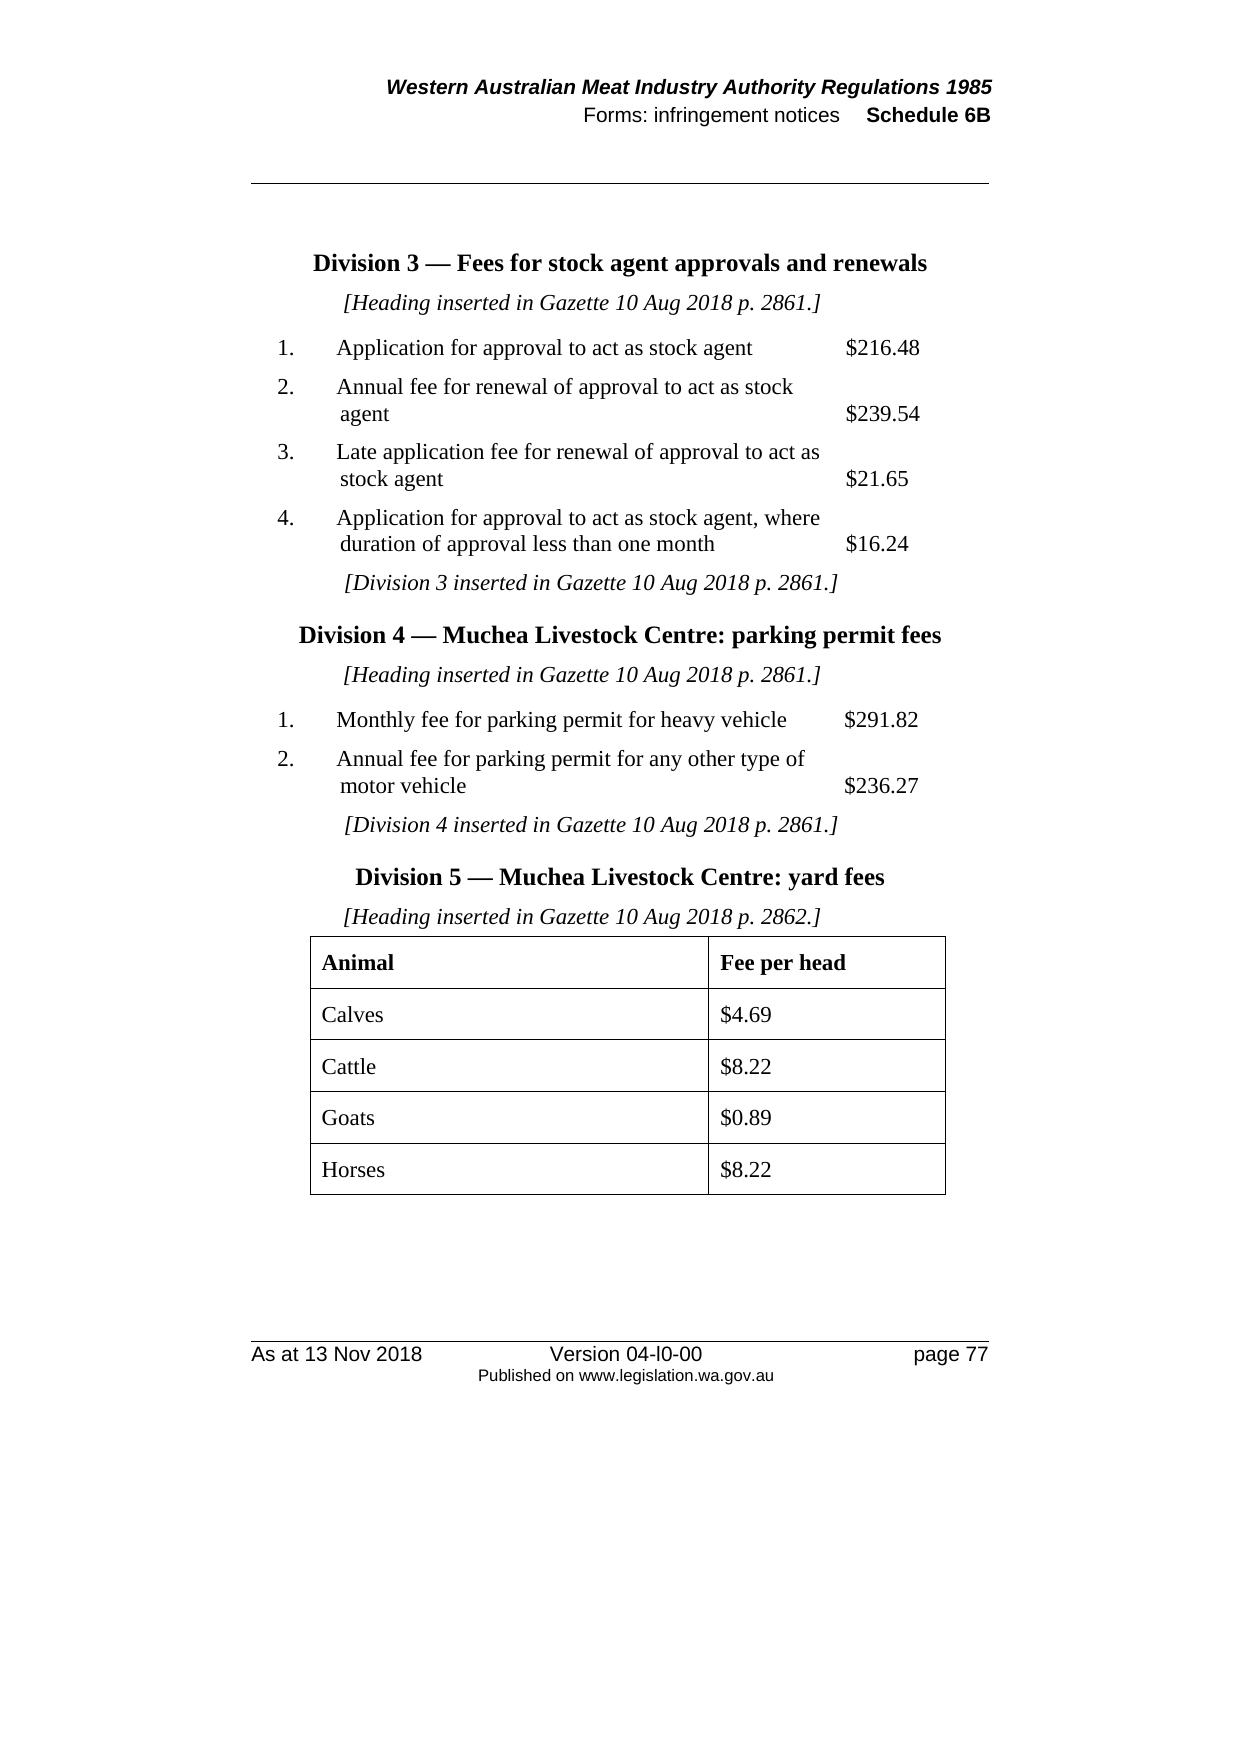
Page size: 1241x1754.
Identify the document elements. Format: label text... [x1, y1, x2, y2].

table_cell $21.65 [834, 426, 980, 491]
table_cell $8.22 [709, 1144, 945, 1194]
subtitle Division 5 — Muchea Livestock Centre: yard fees [251, 862, 989, 891]
table_cell 3. Late application fee for renewal of approval to act as stock agent [266, 426, 834, 491]
table_header $216.48 [834, 322, 980, 361]
subtitle [Heading inserted in Gazette 10 Aug 2018 p. 2861.] [251, 289, 989, 316]
table_cell Calves [311, 989, 708, 1039]
subtitle [Heading inserted in Gazette 10 Aug 2018 p. 2861.] [251, 661, 989, 688]
table_cell $16.24 [834, 491, 980, 556]
subtitle [Heading inserted in Gazette 10 Aug 2018 p. 2862.] [251, 903, 989, 929]
table_cell $0.89 [709, 1092, 945, 1142]
table_cell Cattle [311, 1040, 708, 1091]
table_cell $4.69 [709, 989, 945, 1039]
table_cell $8.22 [709, 1040, 945, 1091]
table_cell 2. Annual fee for renewal of approval to act as stock agent [266, 361, 834, 426]
table_cell $236.27 [833, 733, 980, 798]
table_header 1. Monthly fee for parking permit for heavy vehicle [266, 694, 833, 733]
table_cell 2. Annual fee for parking permit for any other type of motor vehicle [266, 733, 833, 798]
table_header Animal [311, 937, 708, 987]
table_cell $239.54 [834, 361, 980, 426]
table_header Fee per head [709, 937, 945, 987]
table_header $291.82 [833, 694, 980, 733]
table_cell Goats [311, 1092, 708, 1142]
table_cell 4. Application for approval to act as stock agent, where duration of approval less than one month [266, 491, 834, 556]
table_header 1. Application for approval to act as stock agent [266, 322, 834, 361]
table_cell Horses [311, 1144, 708, 1194]
subtitle Division 3 — Fees for stock agent approvals and renewals [251, 248, 989, 277]
text [Division 3 inserted in Gazette 10 Aug 2018 p. 2861.] [251, 569, 989, 595]
subtitle Division 4 — Muchea Livestock Centre: parking permit fees [251, 620, 989, 649]
text [Division 4 inserted in Gazette 10 Aug 2018 p. 2861.] [251, 811, 989, 837]
